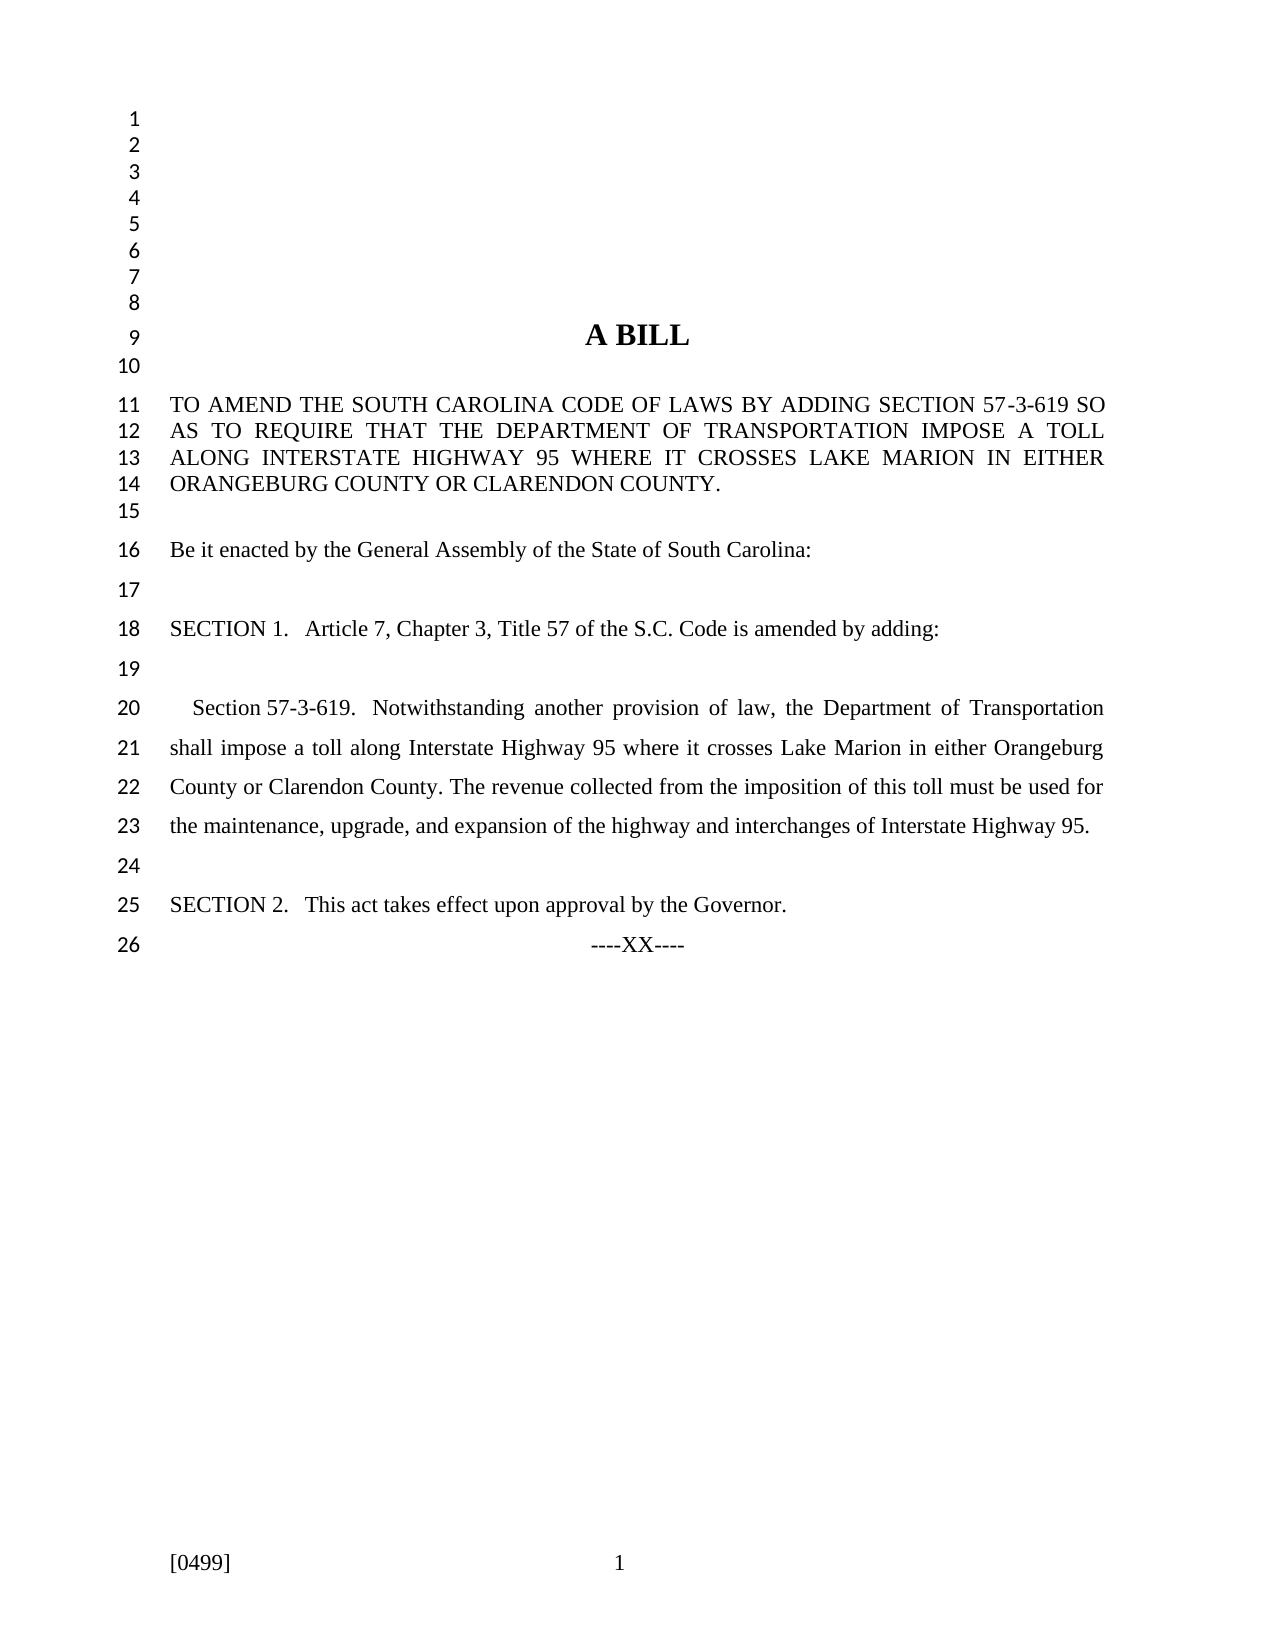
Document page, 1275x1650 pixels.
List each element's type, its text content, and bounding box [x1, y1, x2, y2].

text Section 57-3-619. Notwithstanding another provision of law, the Department of Transportation shall impose a toll along Interstate Highway 95 where it crosses Lake Marion in either Orangeburg County or Clarendon County. The revenue collected from the imposition of this toll must be used for the maintenance, upgrade, and expansion of the highway and interchanges of Interstate Highway 95. [169, 694, 1106, 839]
text A bill [169, 316, 1106, 352]
text ----XX---- [169, 931, 1106, 957]
text SECTION 1. Article 7, Chapter 3, Title 57 of the S.C. Code is amended by adding: [169, 615, 1106, 641]
text Be it enacted by the General Assembly of the State of South Carolina: [169, 536, 1106, 562]
text SECTION 2. This act takes effect upon approval by the Governor. [169, 891, 1106, 918]
